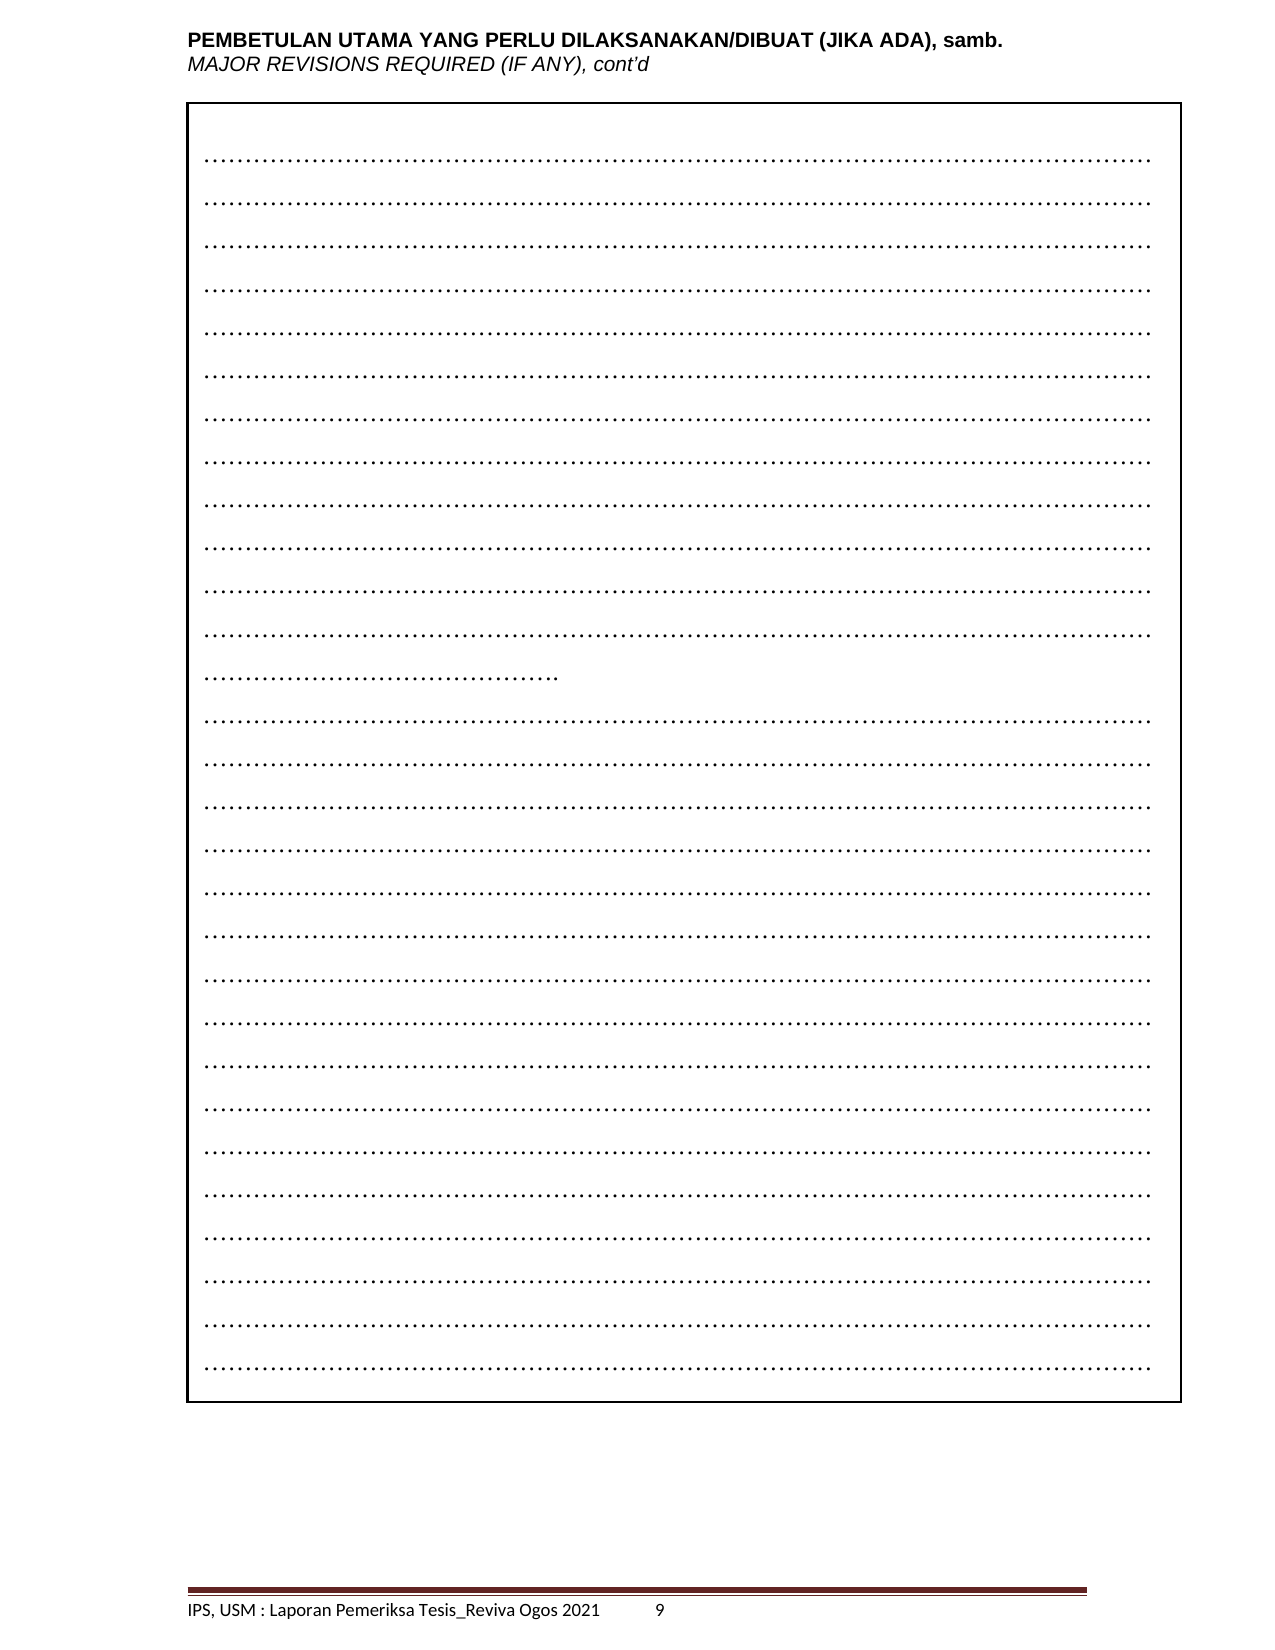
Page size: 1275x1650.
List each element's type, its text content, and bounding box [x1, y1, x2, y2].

text PEMBETULAN UTAMA YANG PERLU DILAKSANAKAN/DIBUAT (JIKA ADA), samb. [187, 28, 1087, 52]
text MAJOR REVISIONS REQUIRED (IF ANY), cont’d [187, 52, 1087, 76]
